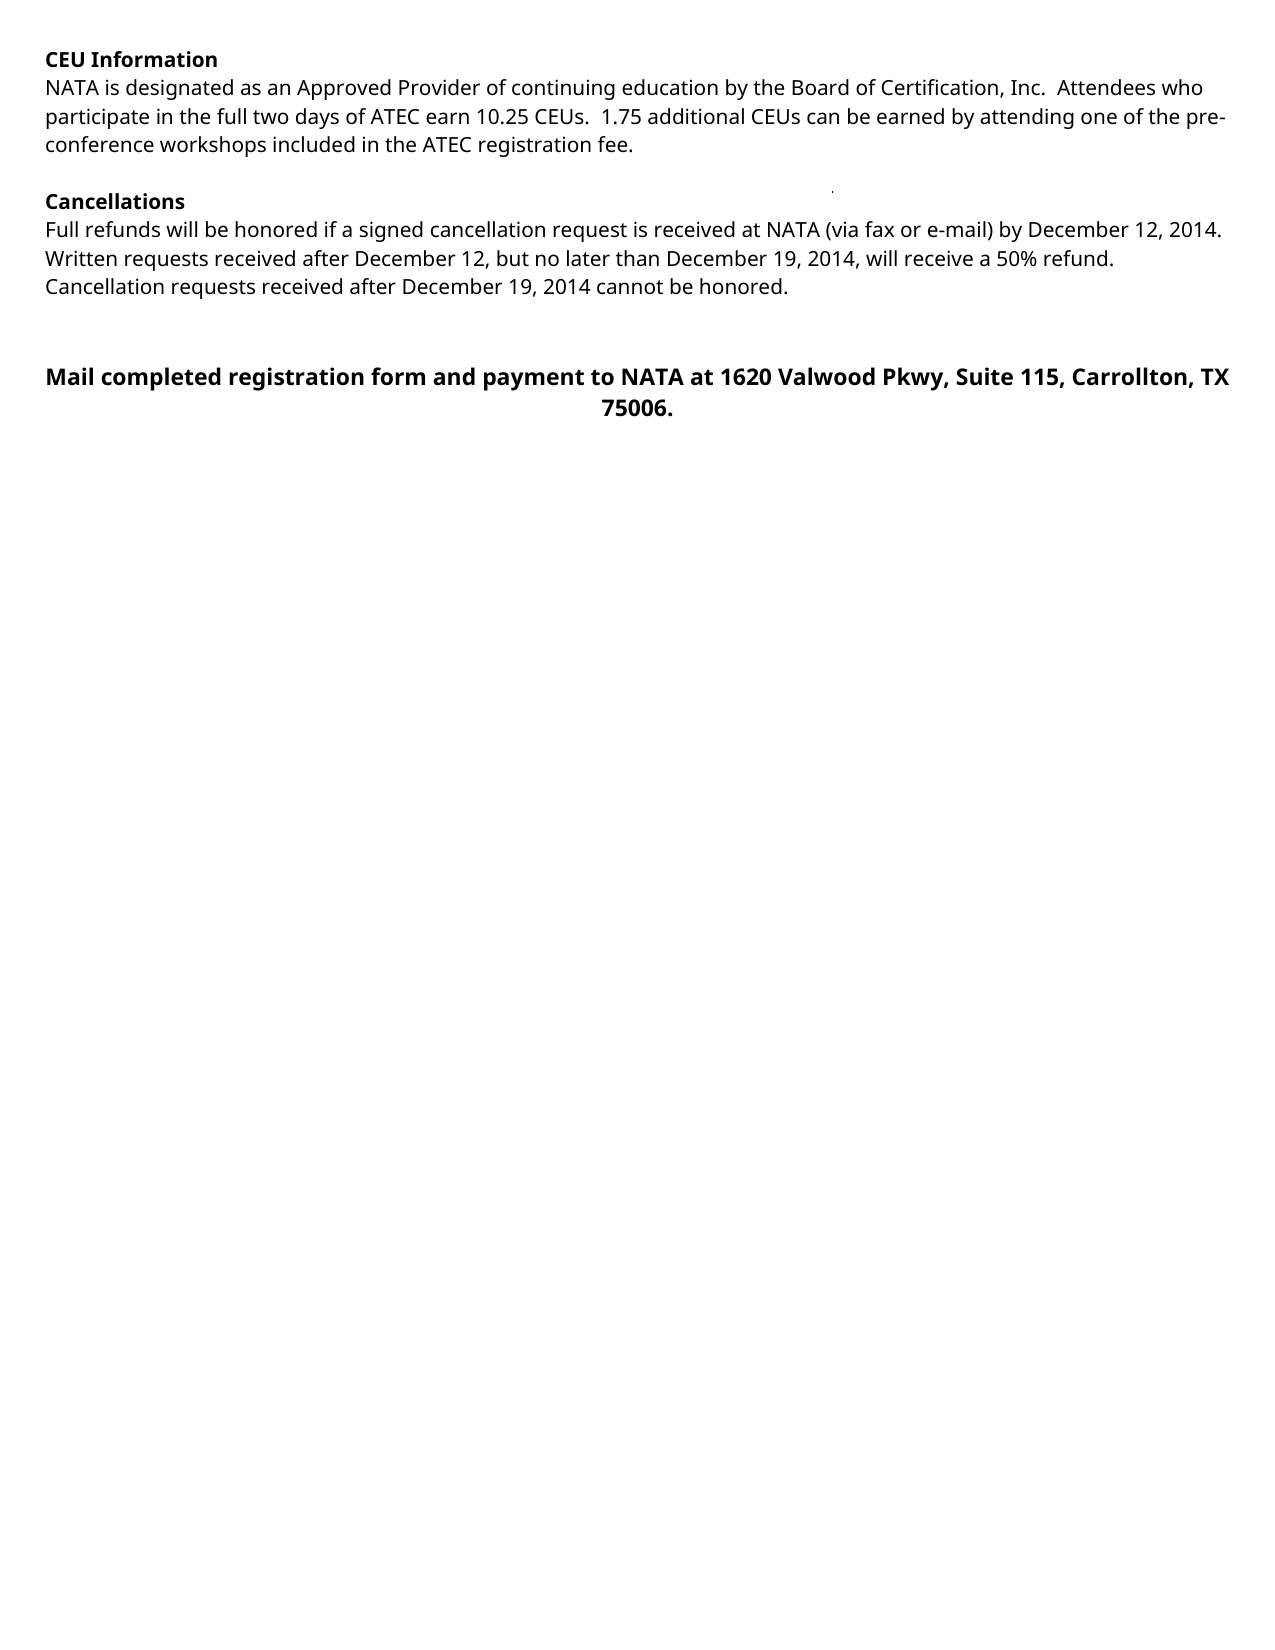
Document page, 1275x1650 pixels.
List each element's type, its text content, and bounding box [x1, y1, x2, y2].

text Full refunds will be honored if a signed cancellation request is received at NATA (via fax or e-mail) by December 12, 2014. Written requests received after December 12, but no later than December 19, 2014, will receive a 50% refund. Cancellation requests received after December 19, 2014 cannot be honored. [45, 216, 1230, 301]
text CEU Information [45, 45, 1230, 73]
text NATA is designated as an Approved Provider of continuing education by the Board of Certification, Inc. Attendees who participate in the full two days of ATEC earn 10.25 CEUs. 1.75 additional CEUs can be earned by attending one of the pre-conference workshops included in the ATEC registration fee. [45, 73, 1230, 159]
text Mail completed registration form and payment to NATA at 1620 Valwood Pkwy, Suite 115, Carrollton, TX 75006. [45, 361, 1230, 423]
text Cancellations [45, 187, 1230, 216]
